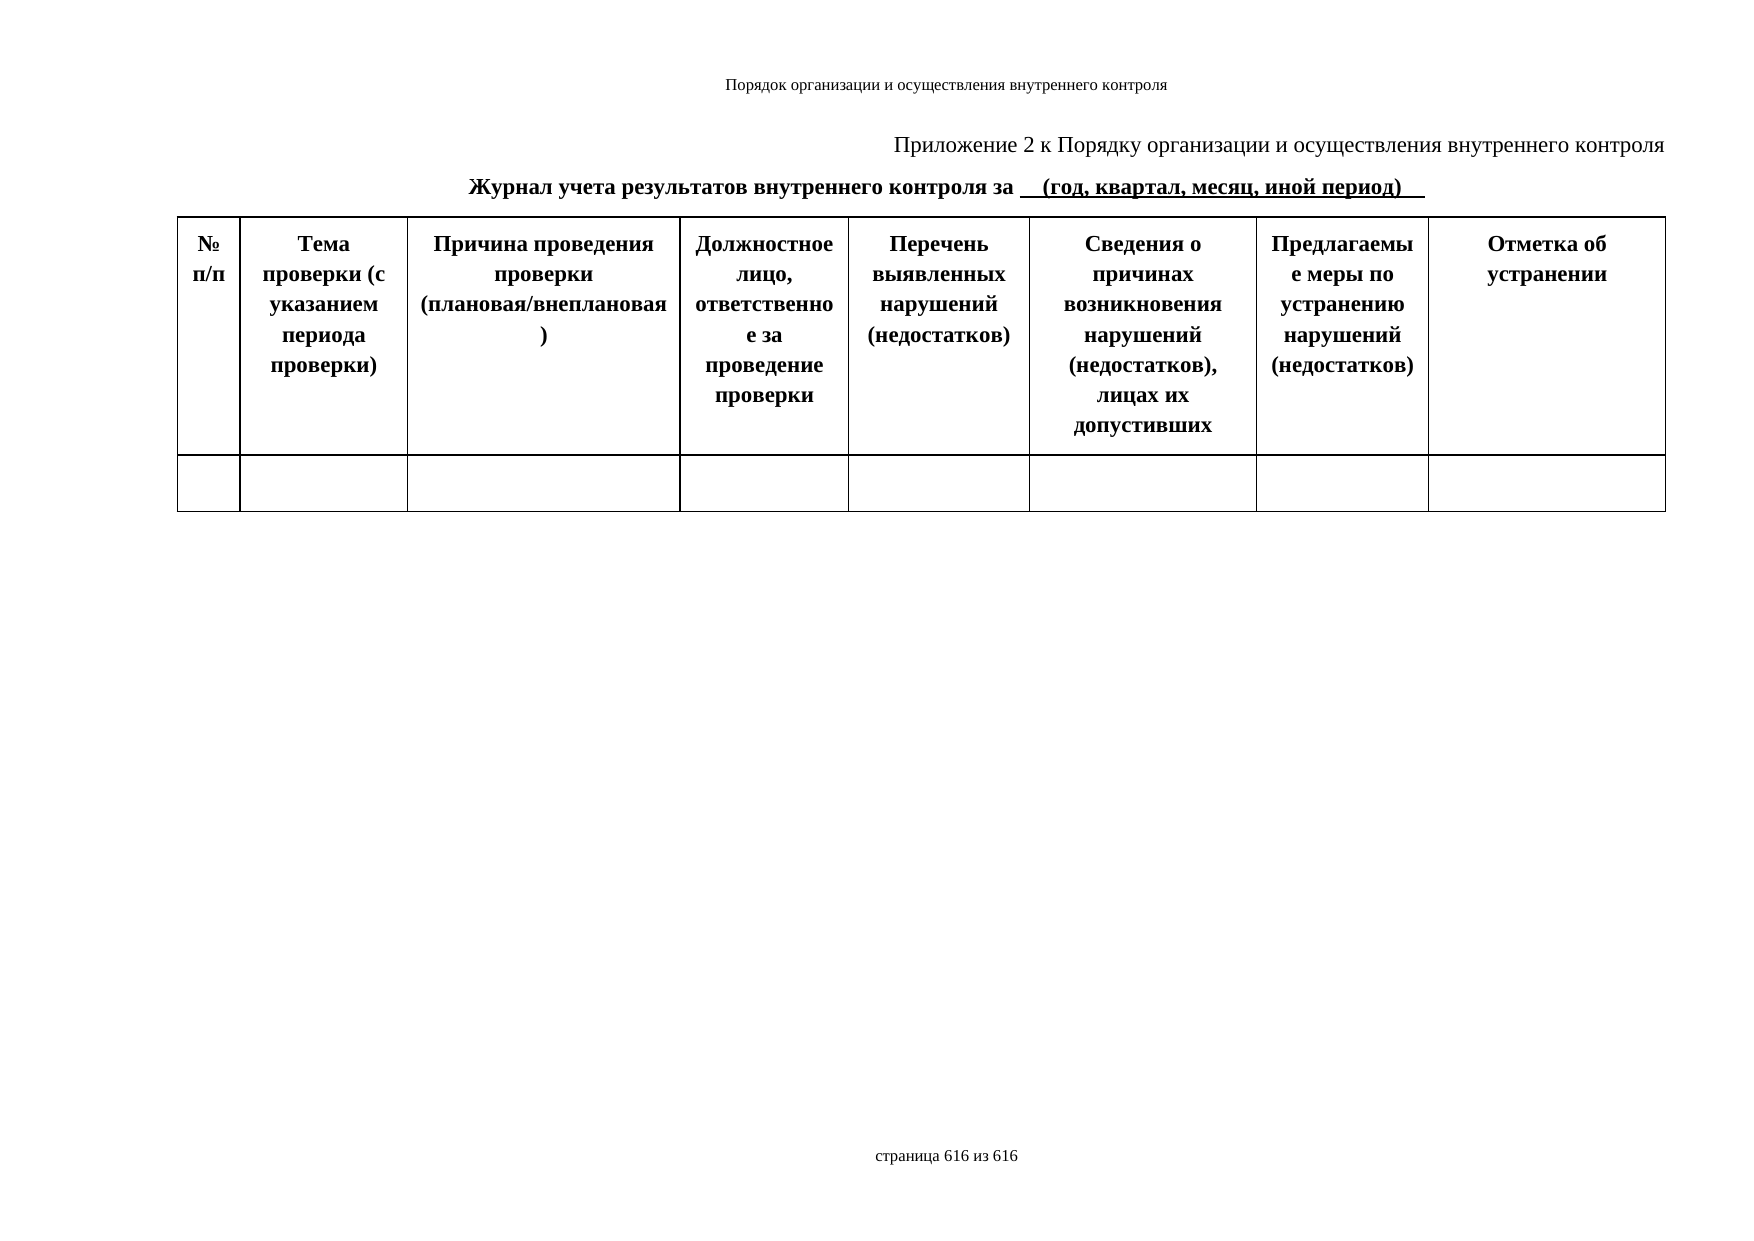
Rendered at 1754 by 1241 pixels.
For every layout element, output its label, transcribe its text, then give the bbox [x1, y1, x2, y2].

table_cell [241, 456, 407, 511]
table_header Перечень выявленных нарушений (недостатков) [849, 218, 1029, 454]
table_header Сведения о причинах возникновения нарушений (недостатков), лицах их допустивших [1030, 218, 1256, 454]
table_header № п/п [178, 218, 239, 454]
table_cell [408, 456, 679, 511]
table_header Предлагаемые меры по устранению нарушений (недостатков) [1257, 218, 1428, 454]
table_header Отметка об устранении [1429, 218, 1665, 454]
table_cell [1429, 456, 1665, 511]
table_header Должностное лицо, ответственное за проведение проверки [681, 218, 848, 454]
table_header Тема проверки (с указанием периода проверки) [241, 218, 407, 454]
table_cell [1030, 456, 1256, 511]
table_cell [1257, 456, 1428, 511]
table_cell [681, 456, 848, 511]
text Приложение 2 к Порядку организации и осуществления внутреннего контроля [177, 131, 1665, 157]
table_cell [849, 456, 1029, 511]
table_cell [178, 456, 239, 511]
table_header Причина проведения проверки (плановая/внеплановая) [408, 218, 679, 454]
text Журнал учета результатов внутреннего контроля за (год, квартал, месяц, иной период) [177, 173, 1665, 200]
